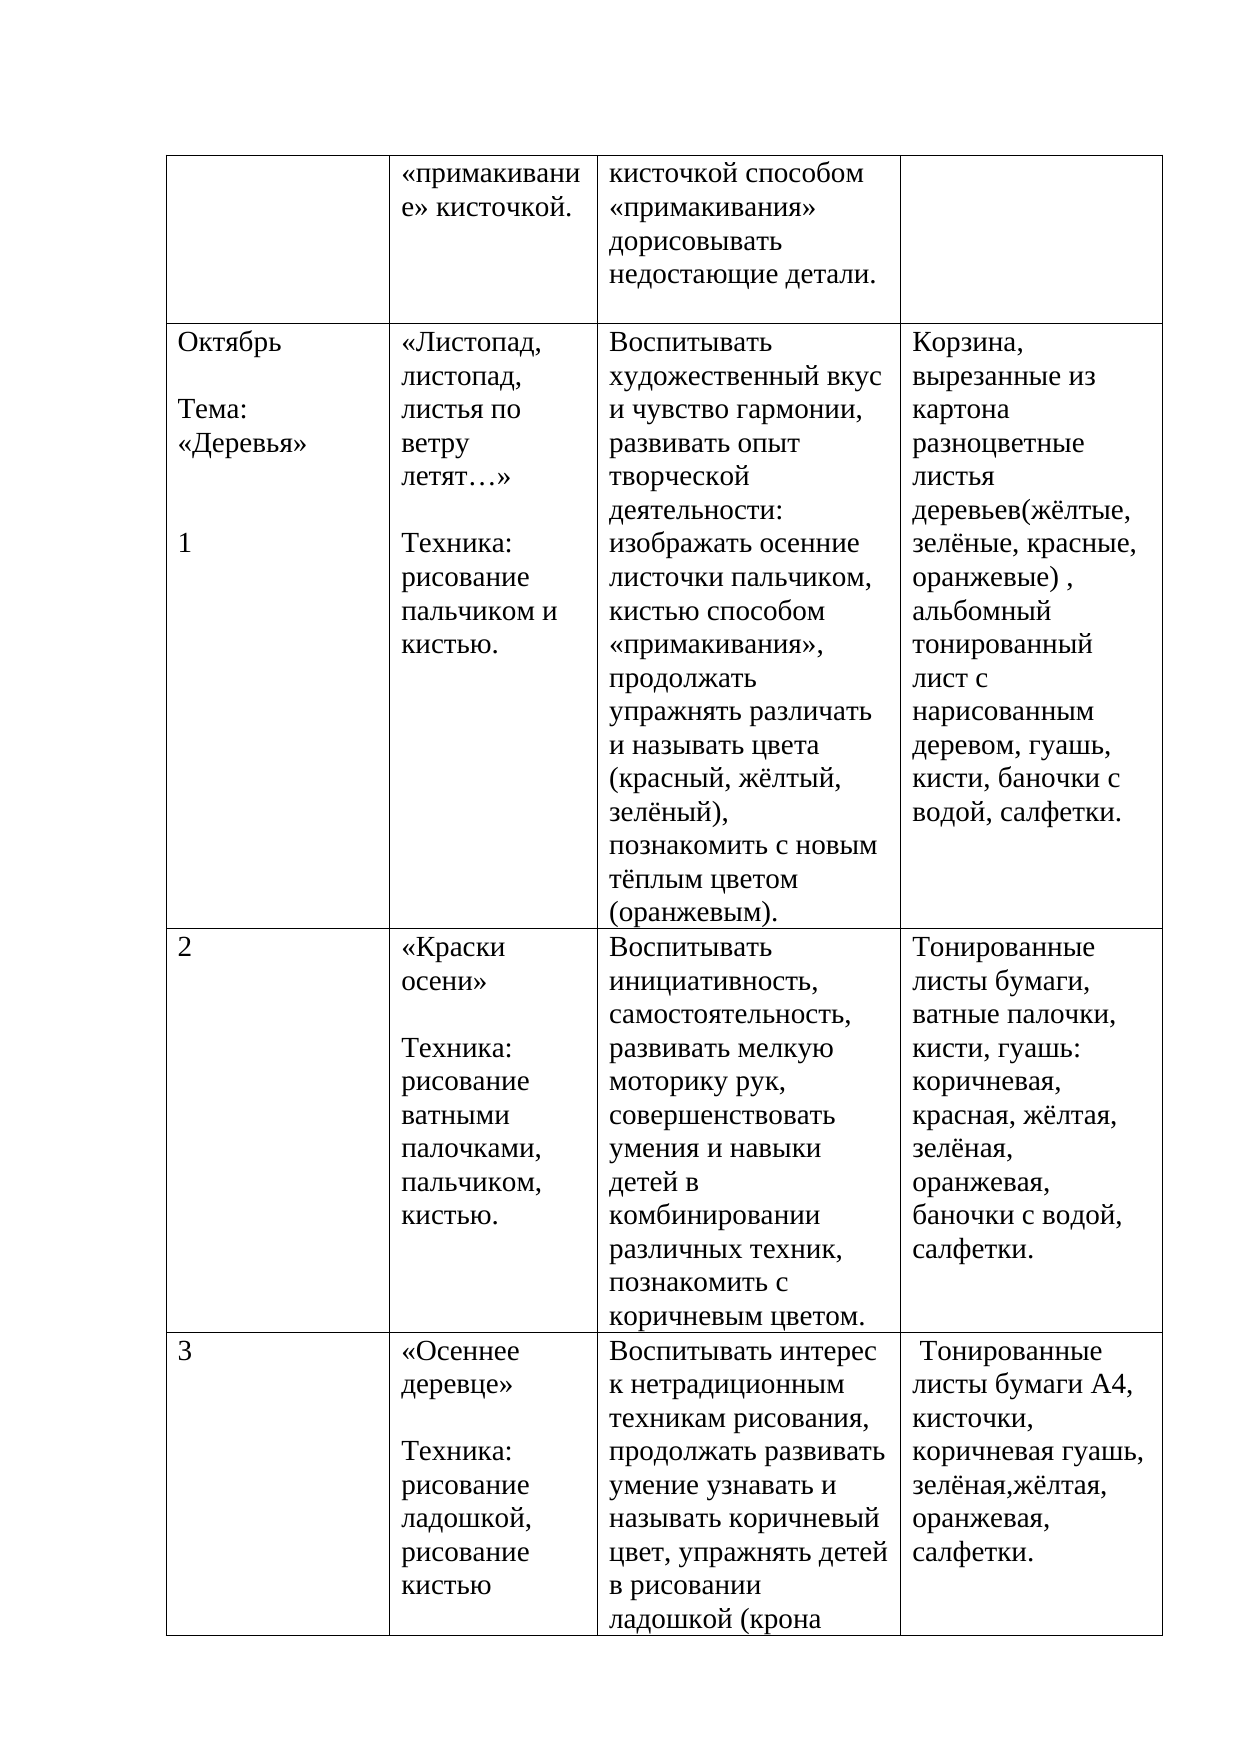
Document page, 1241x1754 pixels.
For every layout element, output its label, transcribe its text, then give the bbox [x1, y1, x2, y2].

table_cell «Листопад, листопад, листья по ветру летят…» Техника: рисование пальчиком и кистью. [390, 324, 597, 928]
table_cell 3 [167, 1333, 389, 1634]
table_cell 4 [167, 156, 389, 323]
table_cell Октябрь Тема: «Деревья» 1 [167, 324, 389, 928]
table_cell «Краски осени» Техника: рисование ватными палочками, пальчиком, кистью. [390, 929, 597, 1332]
table_cell Воспитывать инициативность, самостоятельность, развивать мелкую моторику рук, совершенствовать умения и навыки детей в комбинировании различных техник, познакомить с коричневым цветом. [598, 929, 900, 1332]
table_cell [598, 156, 900, 323]
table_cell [390, 1333, 597, 1634]
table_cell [901, 156, 1162, 323]
table_cell Воспитывать художественный вкус и чувство гармонии, развивать опыт творческой деятельности: изображать осенние листочки пальчиком, кистью способом «примакивания», продолжать упражнять различать и называть цвета (красный, жёлтый, зелёный), познакомить с новым тёплым цветом (оранжевым). [598, 324, 900, 928]
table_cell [901, 1333, 1162, 1634]
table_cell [390, 156, 597, 323]
table_cell Корзина, вырезанные из картона разноцветные листья деревьев(жёлтые, зелёные, красные, оранжевые) , альбомный тонированный лист с нарисованным деревом, гуашь, кисти, баночки с водой, салфетки. [901, 324, 1162, 928]
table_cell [598, 1333, 900, 1634]
table_cell 2 [167, 929, 389, 1332]
table_cell Тонированные листы бумаги, ватные палочки, кисти, гуашь: коричневая, красная, жёлтая, зелёная, оранжевая, баночки с водой, салфетки. [901, 929, 1162, 1332]
